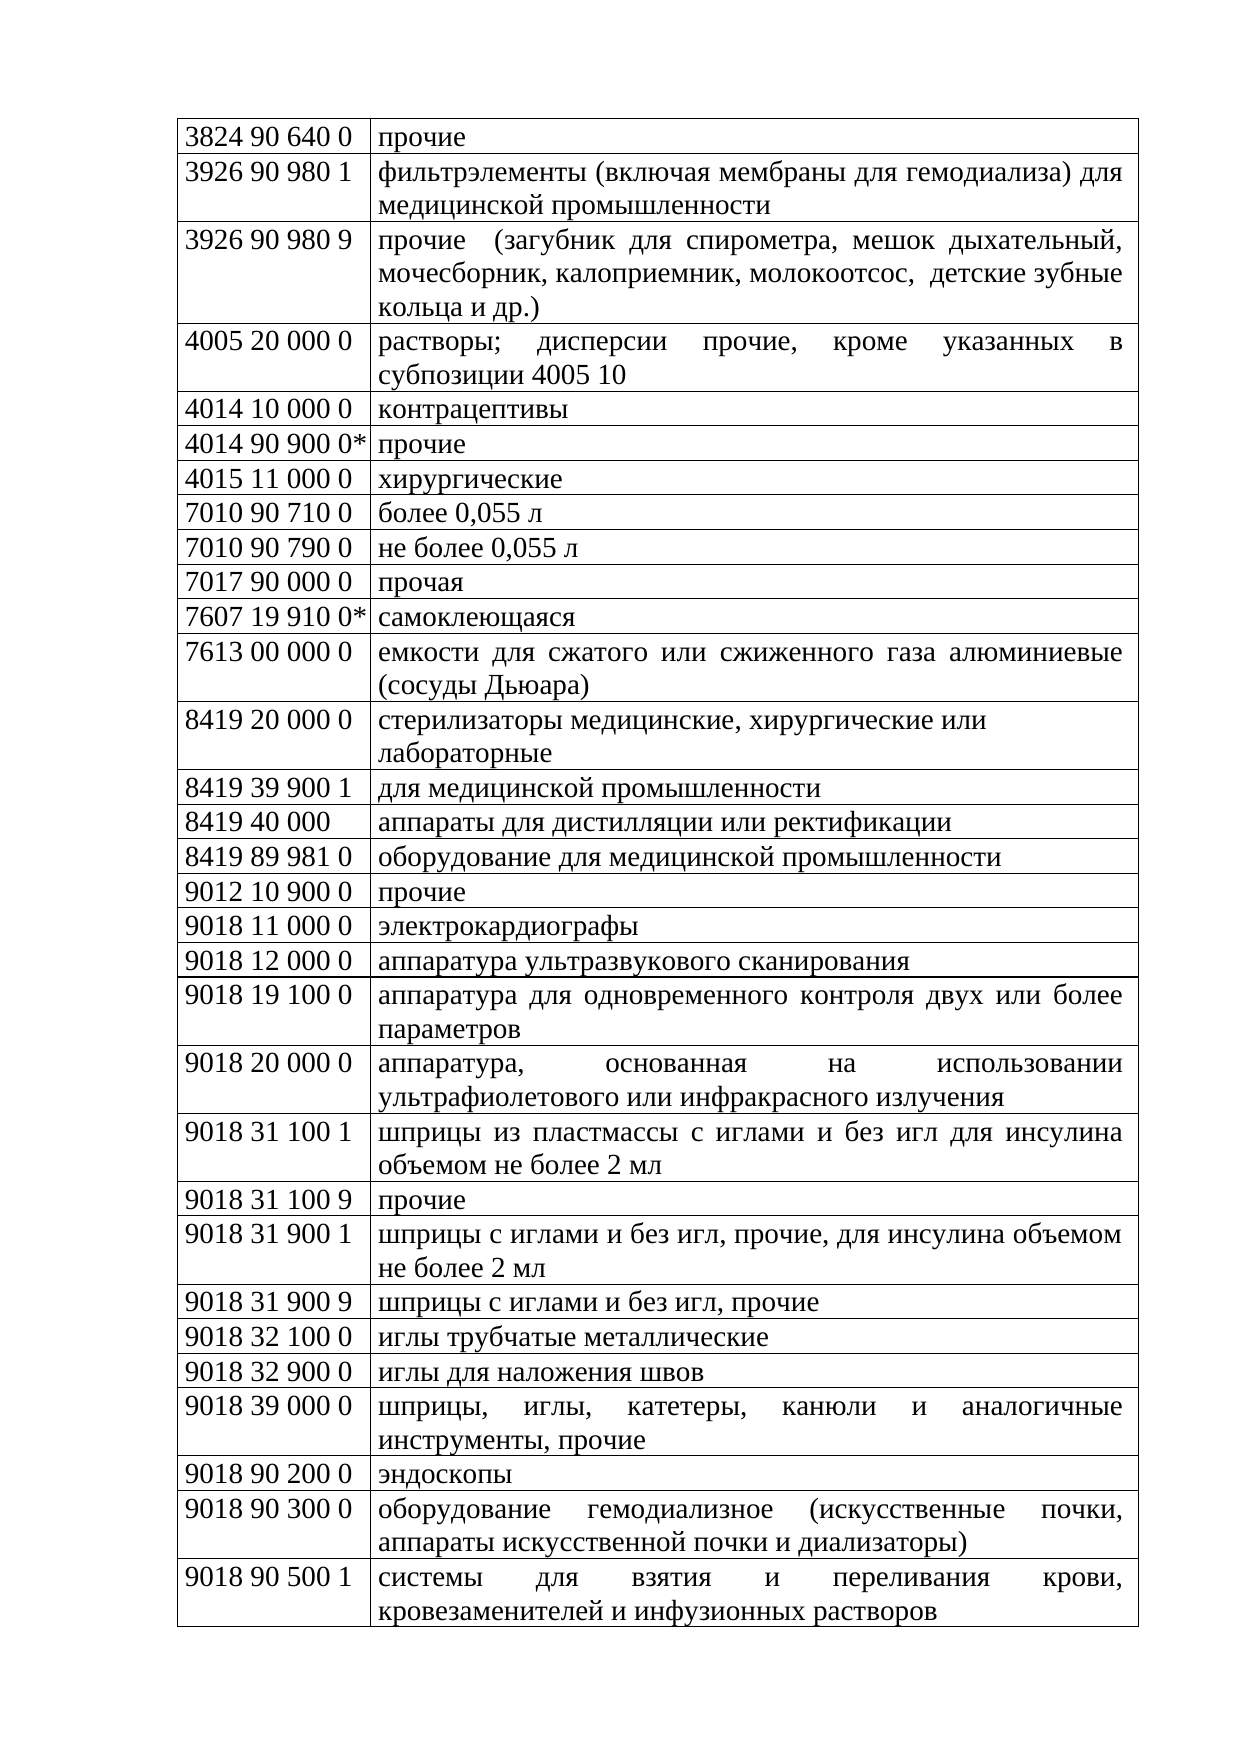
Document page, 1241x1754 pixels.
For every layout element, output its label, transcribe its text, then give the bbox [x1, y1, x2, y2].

table_cell 7010 90 710 0 [178, 495, 370, 529]
table_cell 8419 39 900 1 [178, 770, 370, 803]
table_cell 9018 39 000 0 [178, 1388, 370, 1455]
table_cell шприцы из пластмассы с иглами и без игл для инсулина объемом не более 2 мл [371, 1114, 1138, 1181]
table_cell аппаратура, основанная на использовании ультрафиолетового или инфракрасного излучения [371, 1046, 1138, 1113]
table_cell эндоскопы [371, 1456, 1138, 1490]
table_cell 9012 10 900 0 [178, 874, 370, 907]
table_cell 4015 11 000 0 [178, 461, 370, 494]
table_cell иглы трубчатые металлические [371, 1319, 1138, 1353]
table_cell стерилизаторы медицинские, хирургические или лабораторные [371, 702, 1138, 769]
table_cell иглы для наложения швов [371, 1354, 1138, 1387]
table_cell прочая [371, 565, 1138, 598]
table_cell 7017 90 000 0 [178, 565, 370, 598]
table_cell 7613 00 000 0 [178, 634, 370, 701]
table_cell прочие [371, 874, 1138, 907]
table_cell 9018 31 900 1 [178, 1216, 370, 1283]
table_cell 9018 31 900 9 [178, 1285, 370, 1318]
table_cell растворы; дисперсии прочие, кроме указанных в субпозиции 4005 10 [371, 324, 1138, 391]
table_cell 3824 90 640 0 [178, 119, 370, 153]
table_cell 7607 19 910 0* [178, 599, 370, 633]
table_cell 9018 20 000 0 [178, 1046, 370, 1113]
table_cell 9018 90 500 1 [178, 1559, 370, 1626]
table_cell контрацептивы [371, 392, 1138, 425]
table_cell 9018 32 900 0 [178, 1354, 370, 1387]
table_cell прочие (загубник для спирометра, мешок дыхательный, мочесборник, калоприемник, молокоотсос, детские зубные кольца и др.) [371, 222, 1138, 322]
table_cell 9018 19 100 0 [178, 978, 370, 1044]
table_cell электрокардиографы [371, 908, 1138, 942]
table_cell хирургические [371, 461, 1138, 494]
table_cell фильтрэлементы (включая мембраны для гемодиализа) для медицинской промышленности [371, 154, 1138, 221]
table_cell аппаратура ультразвукового сканирования [371, 943, 1138, 976]
table_cell 7010 90 790 0 [178, 530, 370, 563]
table_cell шприцы, иглы, катетеры, канюли и аналогичные инструменты, прочие [371, 1388, 1138, 1455]
table_cell 3926 90 980 9 [178, 222, 370, 322]
table_cell 4014 90 900 0* [178, 426, 370, 460]
table_cell прочие [371, 426, 1138, 460]
table_cell 9018 31 100 1 [178, 1114, 370, 1181]
table_cell 9018 90 300 0 [178, 1491, 370, 1558]
table_cell для медицинской промышленности [371, 770, 1138, 803]
table_cell 9018 31 100 9 [178, 1182, 370, 1215]
table_cell аппаратура для одновременного контроля двух или более параметров [371, 978, 1138, 1044]
table_cell емкости для сжатого или сжиженного газа алюминиевые (сосуды Дьюара) [371, 634, 1138, 701]
table_cell 9018 90 200 0 [178, 1456, 370, 1490]
table_cell 3926 90 980 1 [178, 154, 370, 221]
table_cell 9018 11 000 0 [178, 908, 370, 942]
table_cell шприцы с иглами и без игл, прочие, для инсулина объемом не более 2 мл [371, 1216, 1138, 1283]
table_cell оборудование для медицинской промышленности [371, 839, 1138, 873]
table_cell шприцы с иглами и без игл, прочие [371, 1285, 1138, 1318]
table_cell системы для взятия и переливания крови, кровезаменителей и инфузионных растворов [371, 1559, 1138, 1626]
table_cell 8419 20 000 0 [178, 702, 370, 769]
table_cell 4014 10 000 0 [178, 392, 370, 425]
table_cell не более [371, 530, 1138, 563]
table_cell 8419 40 000 [178, 805, 370, 838]
table_cell оборудование гемодиализное (искусственные почки, аппараты искусственной почки и диализаторы) [371, 1491, 1138, 1558]
table_cell 9018 12 000 0 [178, 943, 370, 976]
table_cell 4005 20 000 0 [178, 324, 370, 391]
table_cell аппараты для дистилляции или ректификации [371, 805, 1138, 838]
table_cell прочие [371, 1182, 1138, 1215]
table_cell более [371, 495, 1138, 529]
table_cell 8419 89 981 0 [178, 839, 370, 873]
table_cell прочие [371, 119, 1138, 153]
table_cell 9018 32 100 0 [178, 1319, 370, 1353]
table_cell самоклеющаяся [371, 599, 1138, 633]
